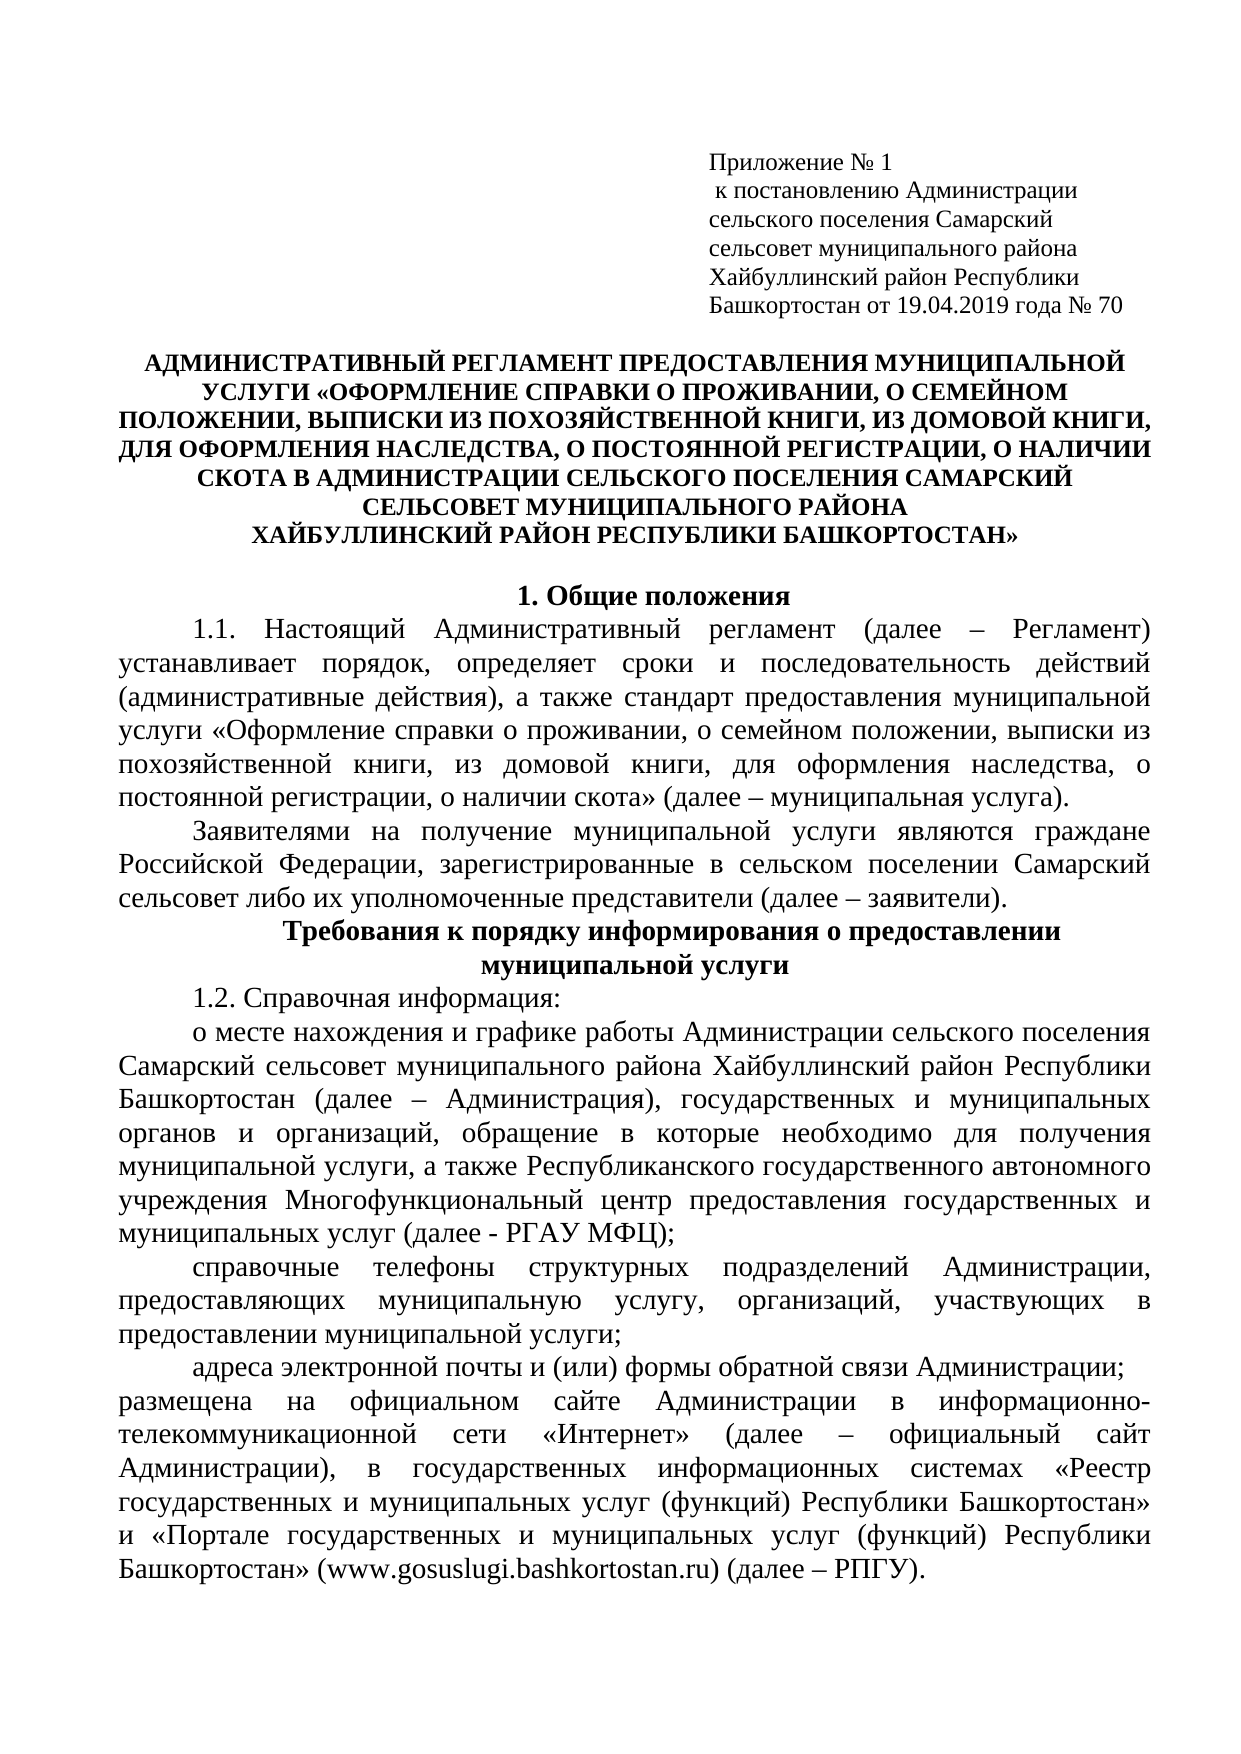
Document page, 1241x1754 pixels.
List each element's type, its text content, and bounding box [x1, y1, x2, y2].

text АДМИНИСТРАТИВНЫЙ РЕГЛАМЕНТ ПРЕДОСТАВЛЕНИЯ МУНИЦИПАЛЬНОЙ УСЛУГИ «ОФОРМЛЕНИЕ СПРАВКИ О ПРОЖИВАНИИ, О СЕМЕЙНОМ ПОЛОЖЕНИИ, ВЫПИСКИ ИЗ ПОХОЗЯЙСТВЕННОЙ КНИГИ, ИЗ ДОМОВОЙ КНИГИ, ДЛЯ ОФОРМЛЕНИЯ НАСЛЕДСТВА, О ПОСТОЯННОЙ РЕГИСТРАЦИИ, О НАЛИЧИИ СКОТА В АДМИНИСТРАЦИИ СЕЛЬСКОГО ПОСЕЛЕНИЯ САМАРСКИЙ СЕЛЬСОВЕТ МУНИЦИПАЛЬНОГО РАЙОНА [118, 348, 1152, 521]
text Заявителями на получение муниципальной услуги являются граждане Российской Федерации, зарегистрированные в сельском поселении Самарский сельсовет либо их уполномоченные представители (далее – заявители). [118, 813, 1152, 913]
text 1.1. Настоящий Административный регламент (далее – Регламент) устанавливает порядок, определяет сроки и последовательность действий (административные действия), а также стандарт предоставления муниципальной услуги «Оформление справки о проживании, о семейном положении, выписки из похозяйственной книги, из домовой книги, для оформления наследства, о постоянной регистрации, о наличии скота» (далее – муниципальная услуга). [118, 612, 1152, 813]
text 1. Общие положения [156, 578, 1152, 612]
text Приложение № 1 [709, 147, 1152, 176]
text Требования к порядку информирования о предоставлении муниципальной услуги [118, 913, 1152, 981]
text размещена на официальном сайте Администрации в информационно-телекоммуникационной сети «Интернет» (далее – официальный сайт Администрации), в государственных информационных системах «Реестр государственных и муниципальных услуг (функций) Республики Башкортостан» и «Портале государственных и муниципальных услуг (функций) Республики Башкортостан» (www.gosuslugi.bashkortostan.ru) (далее – РПГУ). [118, 1383, 1152, 1584]
text к постановлению Администрации сельского поселения Самарский сельсовет муниципального района Хайбуллинский район Республики Башкортостан от 19.04.2019 года № 70 [709, 176, 1152, 319]
text справочные телефоны структурных подразделений Администрации, предоставляющих муниципальную услугу, организаций, участвующих в предоставлении муниципальной услуги; [118, 1249, 1152, 1349]
text адреса электронной почты и (или) формы обратной связи Администрации; [118, 1349, 1152, 1383]
text о месте нахождения и графике работы Администрации сельского поселения Самарский сельсовет муниципального района Хайбуллинский район Республики Башкортостан (далее – Администрация), государственных и муниципальных органов и организаций, обращение в которые необходимо для получения муниципальной услуги, а также Республиканского государственного автономного учреждения Многофункциональный центр предоставления государственных и муниципальных услуг (далее - РГАУ МФЦ); [118, 1014, 1152, 1249]
text 1.2. Справочная информация: [118, 981, 1152, 1014]
text ХАЙБУЛЛИНСКИЙ РАЙОН РЕСПУБЛИКИ БАШКОРТОСТАН» [118, 521, 1152, 549]
